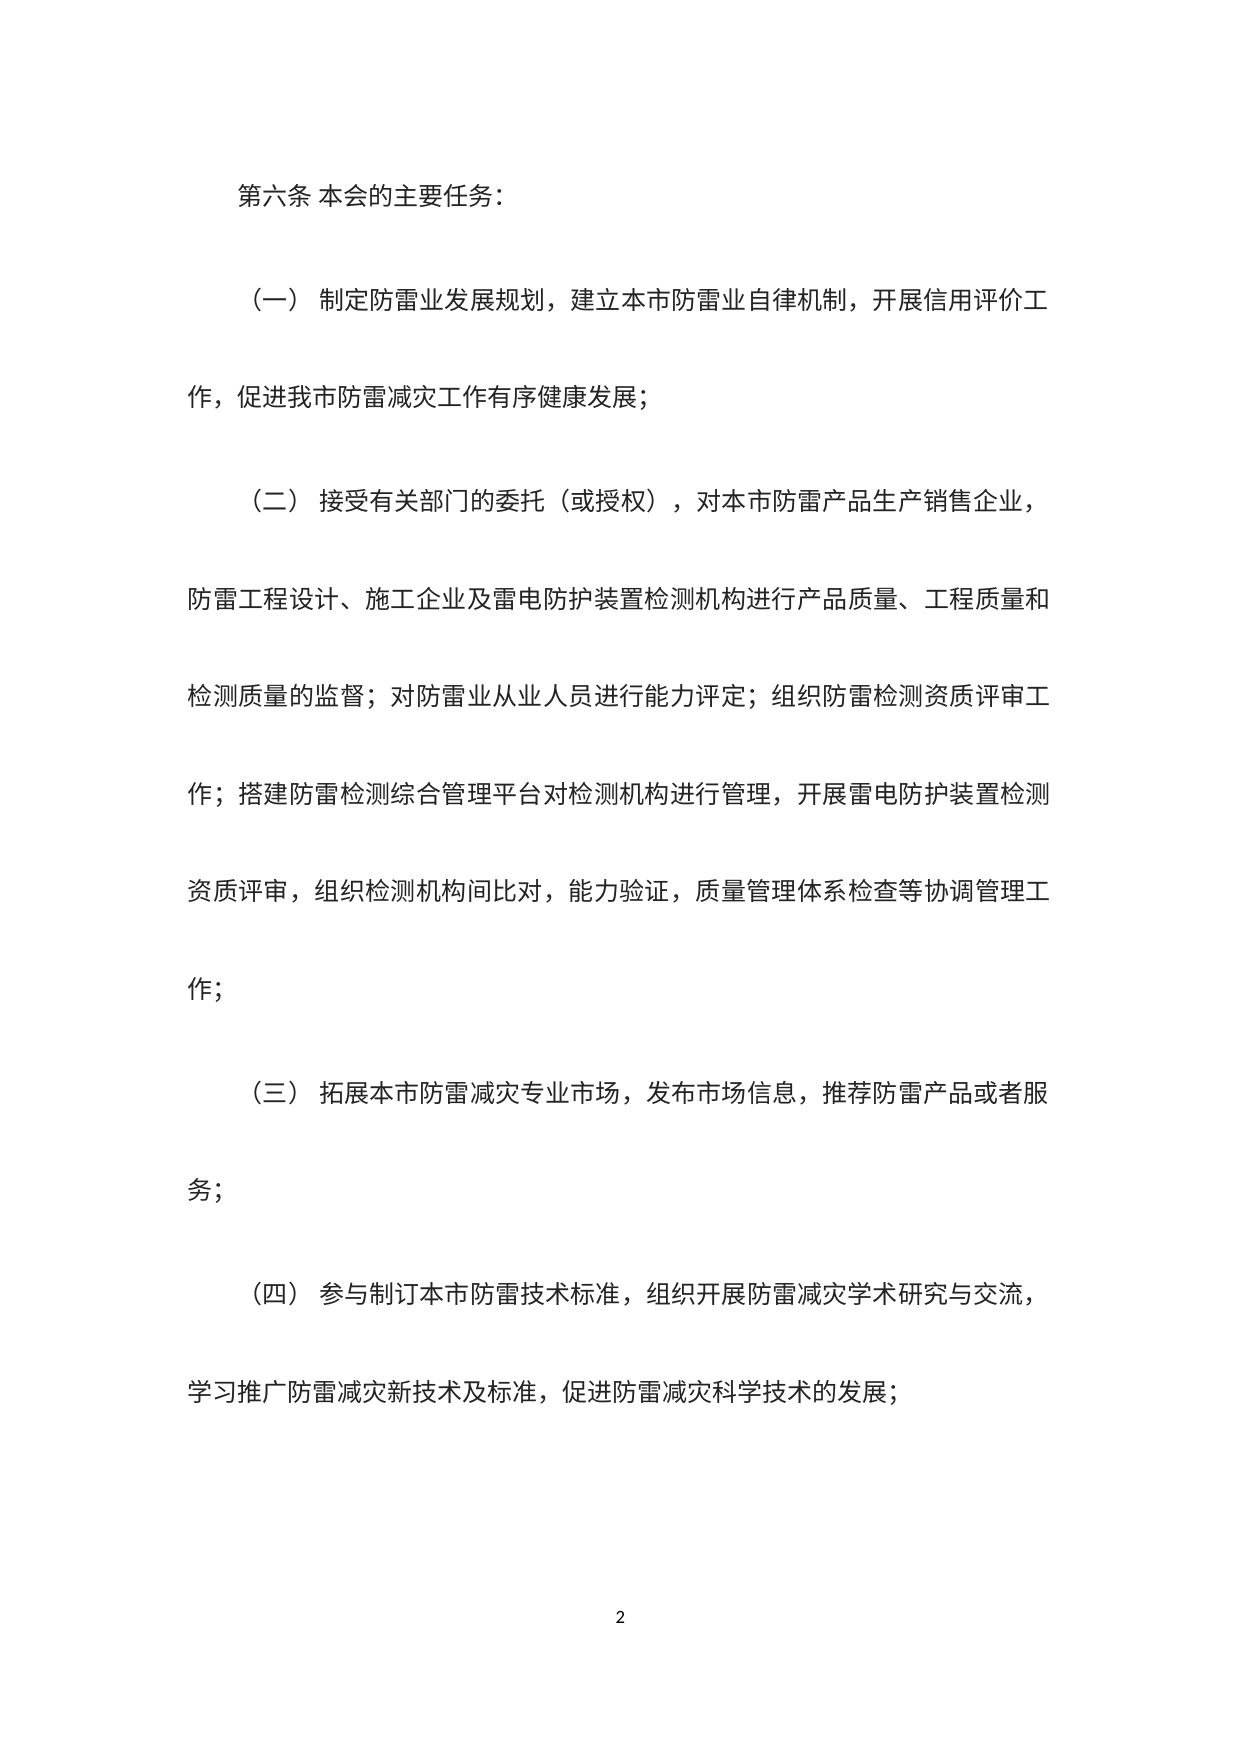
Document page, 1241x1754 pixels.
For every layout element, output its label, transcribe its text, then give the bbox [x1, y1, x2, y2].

text 第六条 本会的主要任务： [187, 162, 1053, 227]
text （三） 拓展本市防雷减灾专业市场，发布市场信息，推荐防雷产品或者服务； [187, 1059, 1053, 1221]
text （二） 接受有关部门的委托（或授权），对本市防雷产品生产销售企业，防雷工程设计、施工企业及雷电防护装置检测机构进行产品质量、工程质量和检测质量的监督；对防雷业从业人员进行；组织防雷资质评审工作；搭建防雷检测综合管理平台对检测机构进行管理，开展雷电防护装置检测资质评审，组织检测机构间比对，能力验证，质量管理体系检查等协调管理工作； [187, 467, 1053, 1020]
text （一） 制定防雷业发展规划，建立本市防雷业自律机制，开展信用评价工作，促进我市防雷减灾工作有序健康发展； [187, 266, 1053, 428]
text （四） 参与制订本市防雷技术标准，组织开展防雷减灾学术研究与交流，学习推广防雷减灾新技术及标准，促进防雷减灾科学技术的发展； [187, 1260, 1053, 1423]
